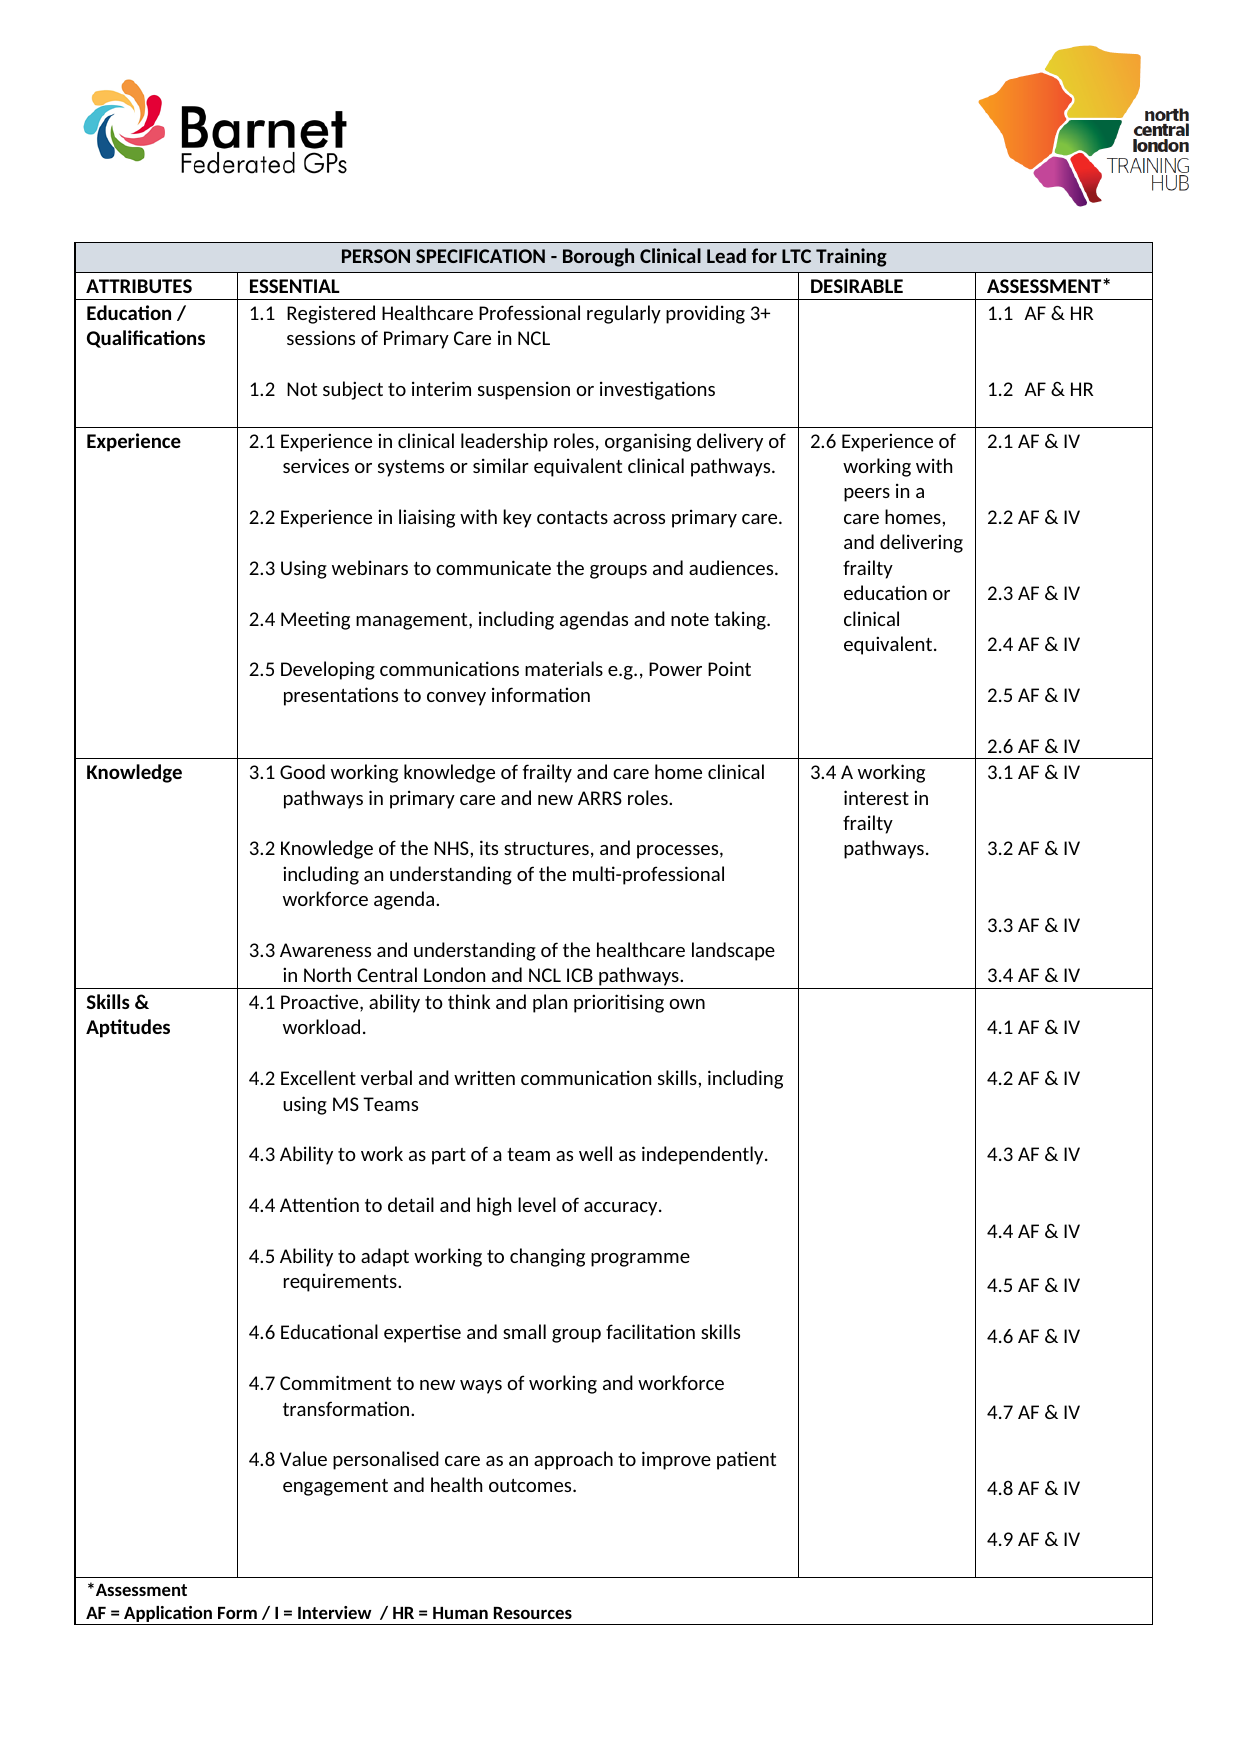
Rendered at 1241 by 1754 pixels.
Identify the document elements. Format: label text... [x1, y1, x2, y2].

table_cell 2.1 Experience in clinical leadership roles, organising delivery of services or systems or similar equivalent clinical pathways. 2.2 Experience in liaising with key contacts across primary care. 2.3 Using webinars to communicate the groups and audiences. 2.4 Meeting management, including agendas and note taking. 2.5 Developing communications materials e.g., Power Point presentations to convey information [238, 428, 798, 758]
table_cell 2.1 AF & IV 2.2 AF & IV 2.3 AF & IV 2.4 AF & IV 2.5 AF & IV 2.6 AF & IV [976, 428, 1152, 758]
table_cell *Assessment AF = Application Form / I = Interview / HR = Human Resources [76, 1578, 1152, 1624]
picture [952, 0, 1214, 234]
table_cell ESSENTIAL [238, 273, 798, 299]
table_cell Experience [76, 428, 237, 758]
table_cell AF & HR AF & HR [976, 300, 1152, 427]
table_cell 2.6 Experience of working with peers in a care homes, and delivering frailty education or clinical equivalent. [799, 428, 975, 758]
table_cell DESIRABLE [799, 273, 975, 299]
table_cell 3.1 AF & IV 3.2 AF & IV 3.3 AF & IV 3.4 AF & IV [976, 759, 1152, 988]
table_cell Education / Qualifications [76, 300, 237, 427]
table_cell ASSESSMENT* [976, 273, 1152, 299]
table_cell ATTRIBUTES [76, 273, 237, 299]
table_cell [799, 989, 975, 1577]
table_cell Registered Healthcare Professional regularly providing 3+ sessions of Primary Care in NCL Not subject to interim suspension or investigations [238, 300, 798, 427]
picture [75, 73, 350, 177]
table_cell Skills & Aptitudes [76, 989, 237, 1577]
table_cell 4.1 Proactive, ability to think and plan prioritising own workload. 4.2 Excellent verbal and written communication skills, including using MS Teams 4.3 Ability to work as part of a team as well as independently. 4.4 Attention to detail and high level of accuracy. 4.5 Ability to adapt working to changing programme requirements. 4.6 Educational expertise and small group facilitation skills 4.7 Commitment to new ways of working and workforce transformation. 4.8 Value personalised care as an approach to improve patient engagement and health outcomes. [238, 989, 798, 1577]
table_cell 4.1 AF & IV 4.2 AF & IV 4.3 AF & IV 4.4 AF & IV 4.5 AF & IV 4.6 AF & IV 4.7 AF & IV 4.8 AF & IV 4.9 AF & IV [976, 989, 1152, 1577]
table_cell 3.1 Good working knowledge of frailty and care home clinical pathways in primary care and new ARRS roles. 3.2 Knowledge of the NHS, its structures, and processes, including an understanding of the multi-professional workforce agenda. 3.3 Awareness and understanding of the healthcare landscape in North Central London and NCL ICB pathways. [238, 759, 798, 988]
table_header PERSON SPECIFICATION - Borough Clinical Lead for LTC Training [76, 243, 1152, 272]
table_cell [799, 300, 975, 427]
table_cell Knowledge [76, 759, 237, 988]
table_cell 3.4 A working interest in frailty pathways. [799, 759, 975, 988]
